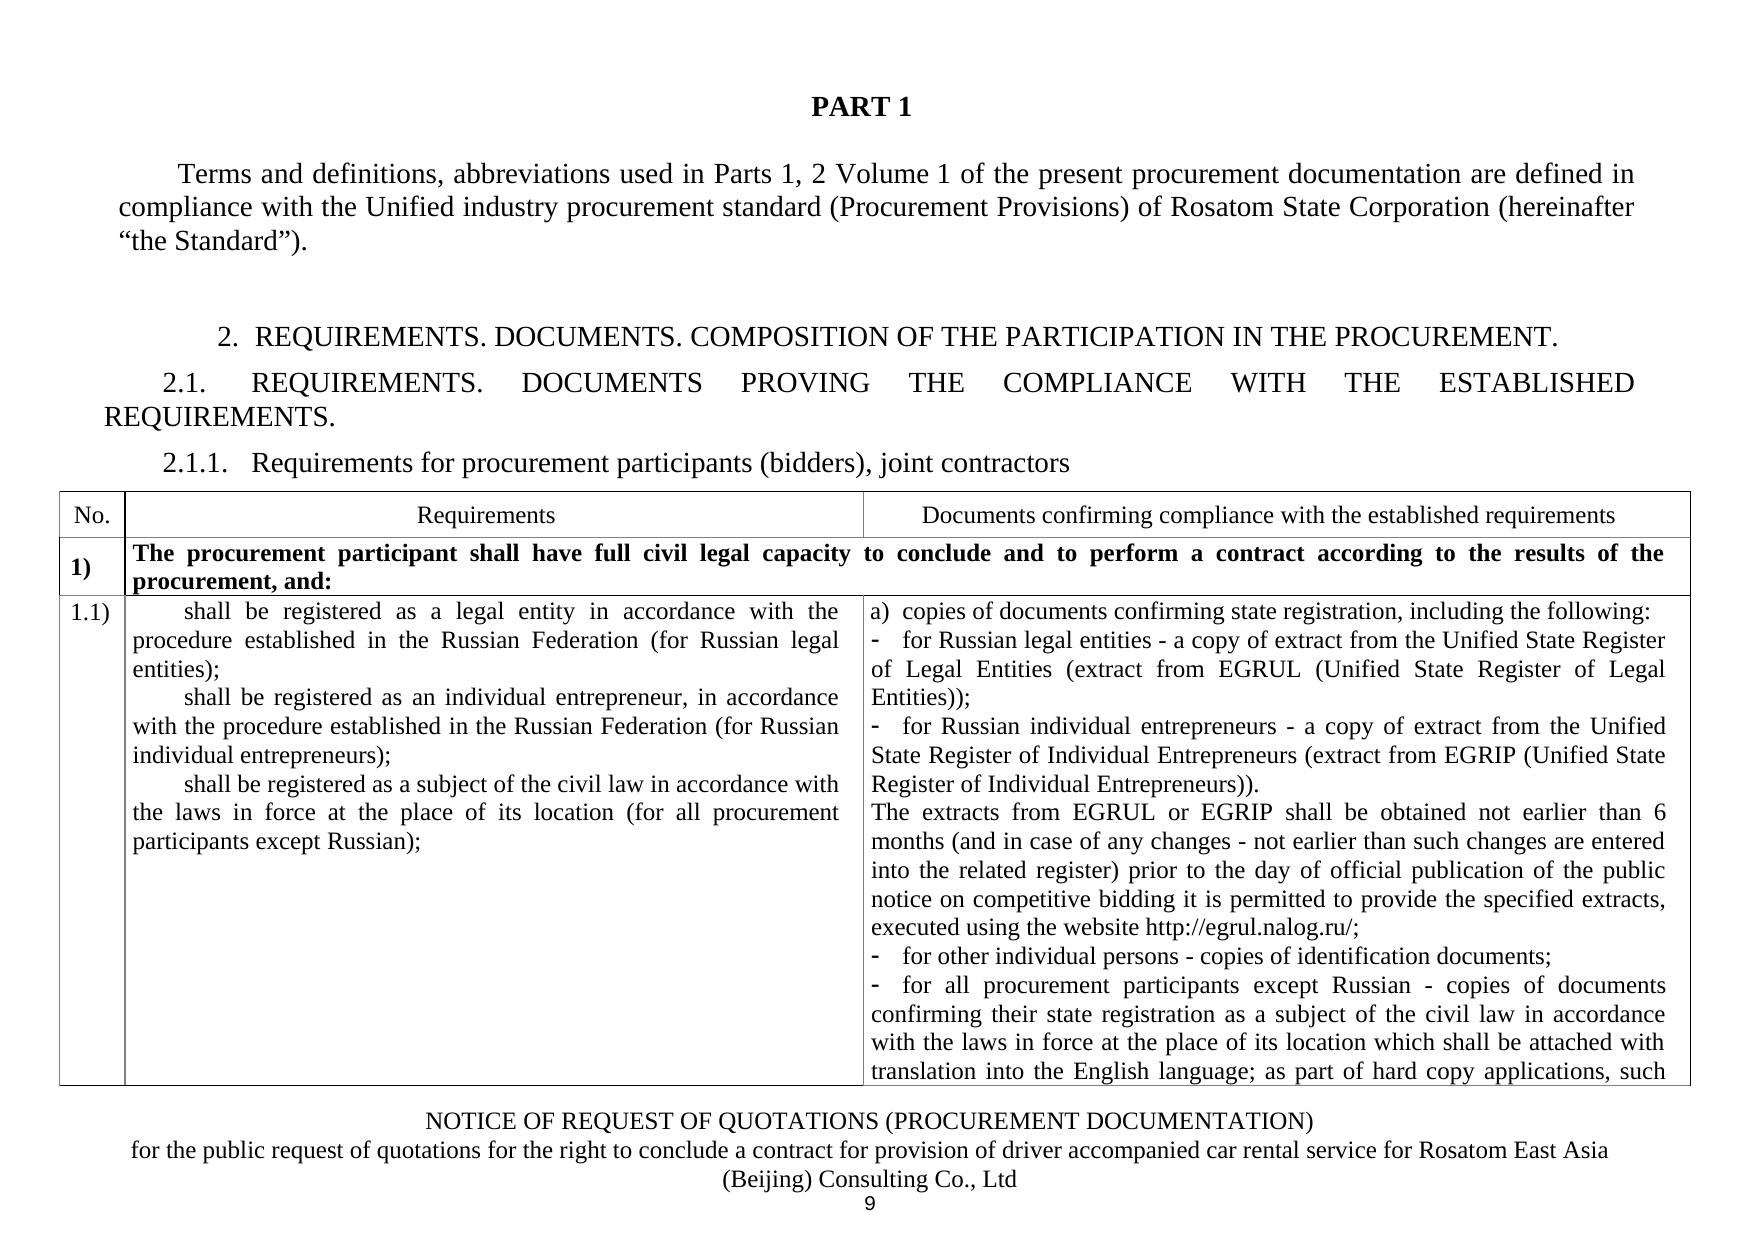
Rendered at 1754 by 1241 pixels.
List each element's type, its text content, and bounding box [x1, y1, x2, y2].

table_cell [60, 596, 124, 1085]
table_header No. [60, 492, 124, 537]
text Terms and definitions, abbreviations used in Parts 1, 2 Volume 1 of the present procurement documentation are defined in compliance with the Unified industry procurement standard (Procurement Provisions) of Rosatom State Corporation (hereinafter “the Standard”). [118, 156, 1636, 256]
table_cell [864, 596, 1690, 1085]
table_header Documents confirming compliance with the established requirements [864, 492, 1690, 537]
table_cell [60, 538, 124, 595]
subtitle PART 1 [103, 89, 1620, 122]
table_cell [126, 596, 863, 1085]
subtitle REQUIREMENTS. DOCUMENTS PROVING THE COMPLIANCE WITH THE ESTABLISHED REQUIREMENTS. [103, 365, 1636, 432]
table_header Requirements [126, 492, 863, 537]
table_cell The procurement participant shall have full civil legal capacity to conclude and to perform a contract according to the results of the procurement, and: [126, 538, 1690, 595]
subtitle Requirements for procurement participants (bidders), joint contractors [103, 445, 1636, 478]
subtitle REQUIREMENTS. DOCUMENTS. COMPOSITION OF THE PARTICIPATION IN THE PROCUREMENT. [141, 319, 1636, 353]
